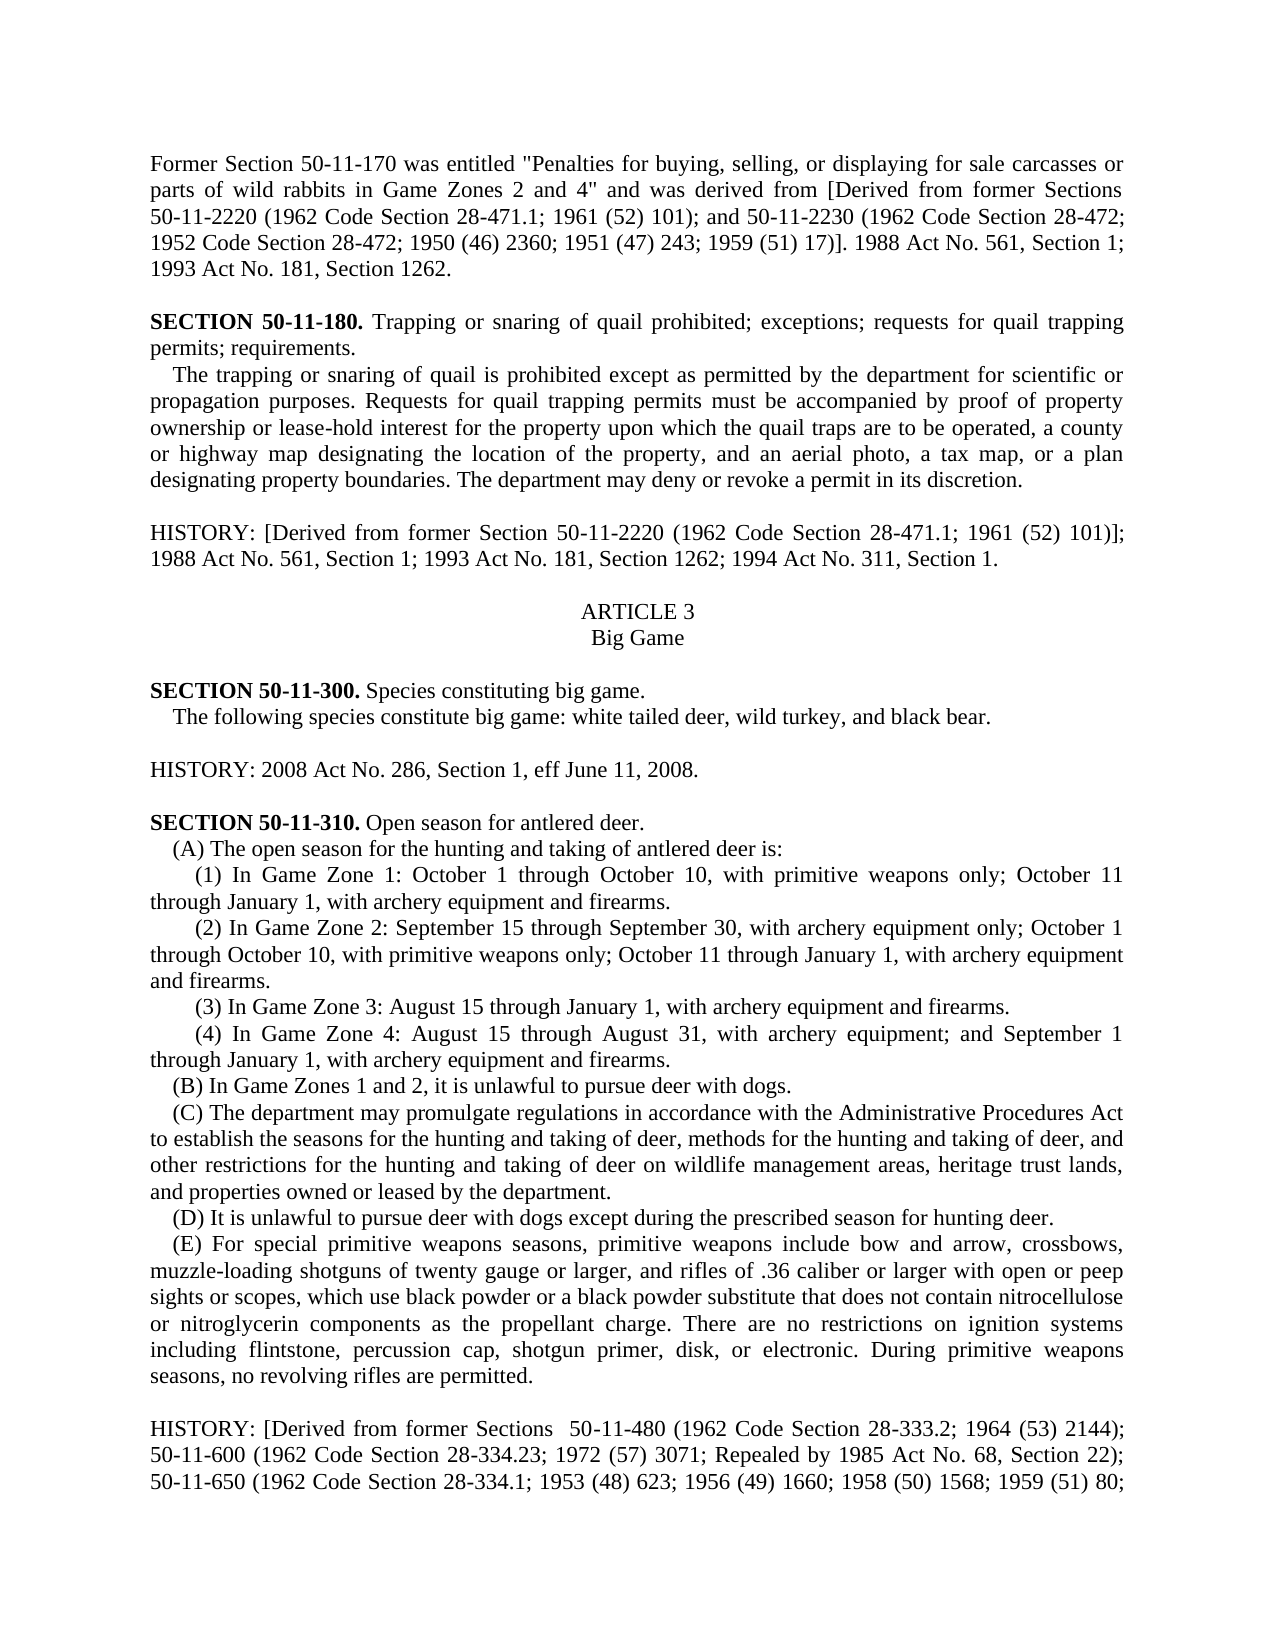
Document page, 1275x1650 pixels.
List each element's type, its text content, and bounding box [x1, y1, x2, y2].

text The following species constitute big game: white tailed deer, wild turkey, and black bear. [150, 703, 1125, 730]
text The trapping or snaring of quail is prohibited except as permitted by the department for scientific or propagation purposes. Requests for quail trapping permits must be accompanied by proof of property ownership or lease-hold interest for the property upon which the quail traps are to be operated, a county or highway map designating the location of the property, and an aerial photo, a tax map, or a plan designating property boundaries. The department may deny or revoke a permit in its discretion. [150, 361, 1125, 493]
text HISTORY: 2008 Act No. 286, Section 1, eff June 11, 2008. [150, 756, 1125, 782]
text (D) It is unlawful to pursue deer with dogs except during the prescribed season for hunting deer. [150, 1204, 1125, 1231]
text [150, 1415, 1125, 1494]
text (C) The department may promulgate regulations in accordance with the Administrative Procedures Act to establish the seasons for the hunting and taking of deer, methods for the hunting and taking of deer, and other restrictions for the hunting and taking of deer on wildlife management areas, heritage trust lands, and properties owned or leased by the department. [150, 1099, 1125, 1204]
text ARTICLE 3 [150, 598, 1125, 624]
text (E) For special primitive weapons seasons, primitive weapons include bow and arrow, crossbows, muzzle-loading shotguns of twenty gauge or larger, and rifles of .36 caliber or larger with open or peep sights or scopes, which use black powder or a black powder substitute that does not contain nitrocellulose or nitroglycerin components as the propellant charge. There are no restrictions on ignition systems including flintstone, percussion cap, shotgun primer, disk, or electronic. During primitive weapons seasons, no revolving rifles are permitted. [150, 1231, 1125, 1389]
text Former Section 50-11-170 was entitled "Penalties for buying, selling, or displaying for sale carcasses or parts of wild rabbits in Game Zones 2 and 4" and was derived from [Derived from former Sections 50-11-2220 (1962 Code Section 28-471.1; 1961 (52) 101); and 50-11-2230 (1962 Code Section 28-472; 1952 Code Section 28-472; 1950 (46) 2360; 1951 (47) 243; 1959 (51) 17)]. 1988 Act No. 561, Section 1; 1993 Act No. 181, Section 1262. [150, 150, 1125, 282]
text (A) The open season for the hunting and taking of antlered deer is: [150, 835, 1125, 862]
text (B) In Game Zones 1 and 2, it is unlawful to pursue deer with dogs. [150, 1072, 1125, 1099]
text SECTION 50-11-300. Species constituting big game. [150, 677, 1125, 703]
text (2) In Game Zone 2: September 15 through September 30, with archery equipment only; October 1 through October 10, with primitive weapons only; October 11 through January 1, with archery equipment and firearms. [150, 914, 1125, 993]
text SECTION 50-11-180. Trapping or snaring of quail prohibited; exceptions; requests for quail trapping permits; requirements. [150, 308, 1125, 361]
text (3) In Game Zone 3: August 15 through January 1, with archery equipment and firearms. [150, 993, 1125, 1020]
text HISTORY: [Derived from former Section 50-11-2220 (1962 Code Section 28-471.1; 1961 (52) 101)]; 1988 Act No. 561, Section 1; 1993 Act No. 181, Section 1262; 1994 Act No. 311, Section 1. [150, 519, 1125, 572]
text (4) In Game Zone 4: August 15 through August 31, with archery equipment; and September 1 through January 1, with archery equipment and firearms. [150, 1020, 1125, 1072]
text SECTION 50-11-310. Open season for antlered deer. [150, 809, 1125, 835]
text Big Game [150, 624, 1125, 651]
text (1) In Game Zone 1: October 1 through October 10, with primitive weapons only; October 11 through January 1, with archery equipment and firearms. [150, 862, 1125, 914]
